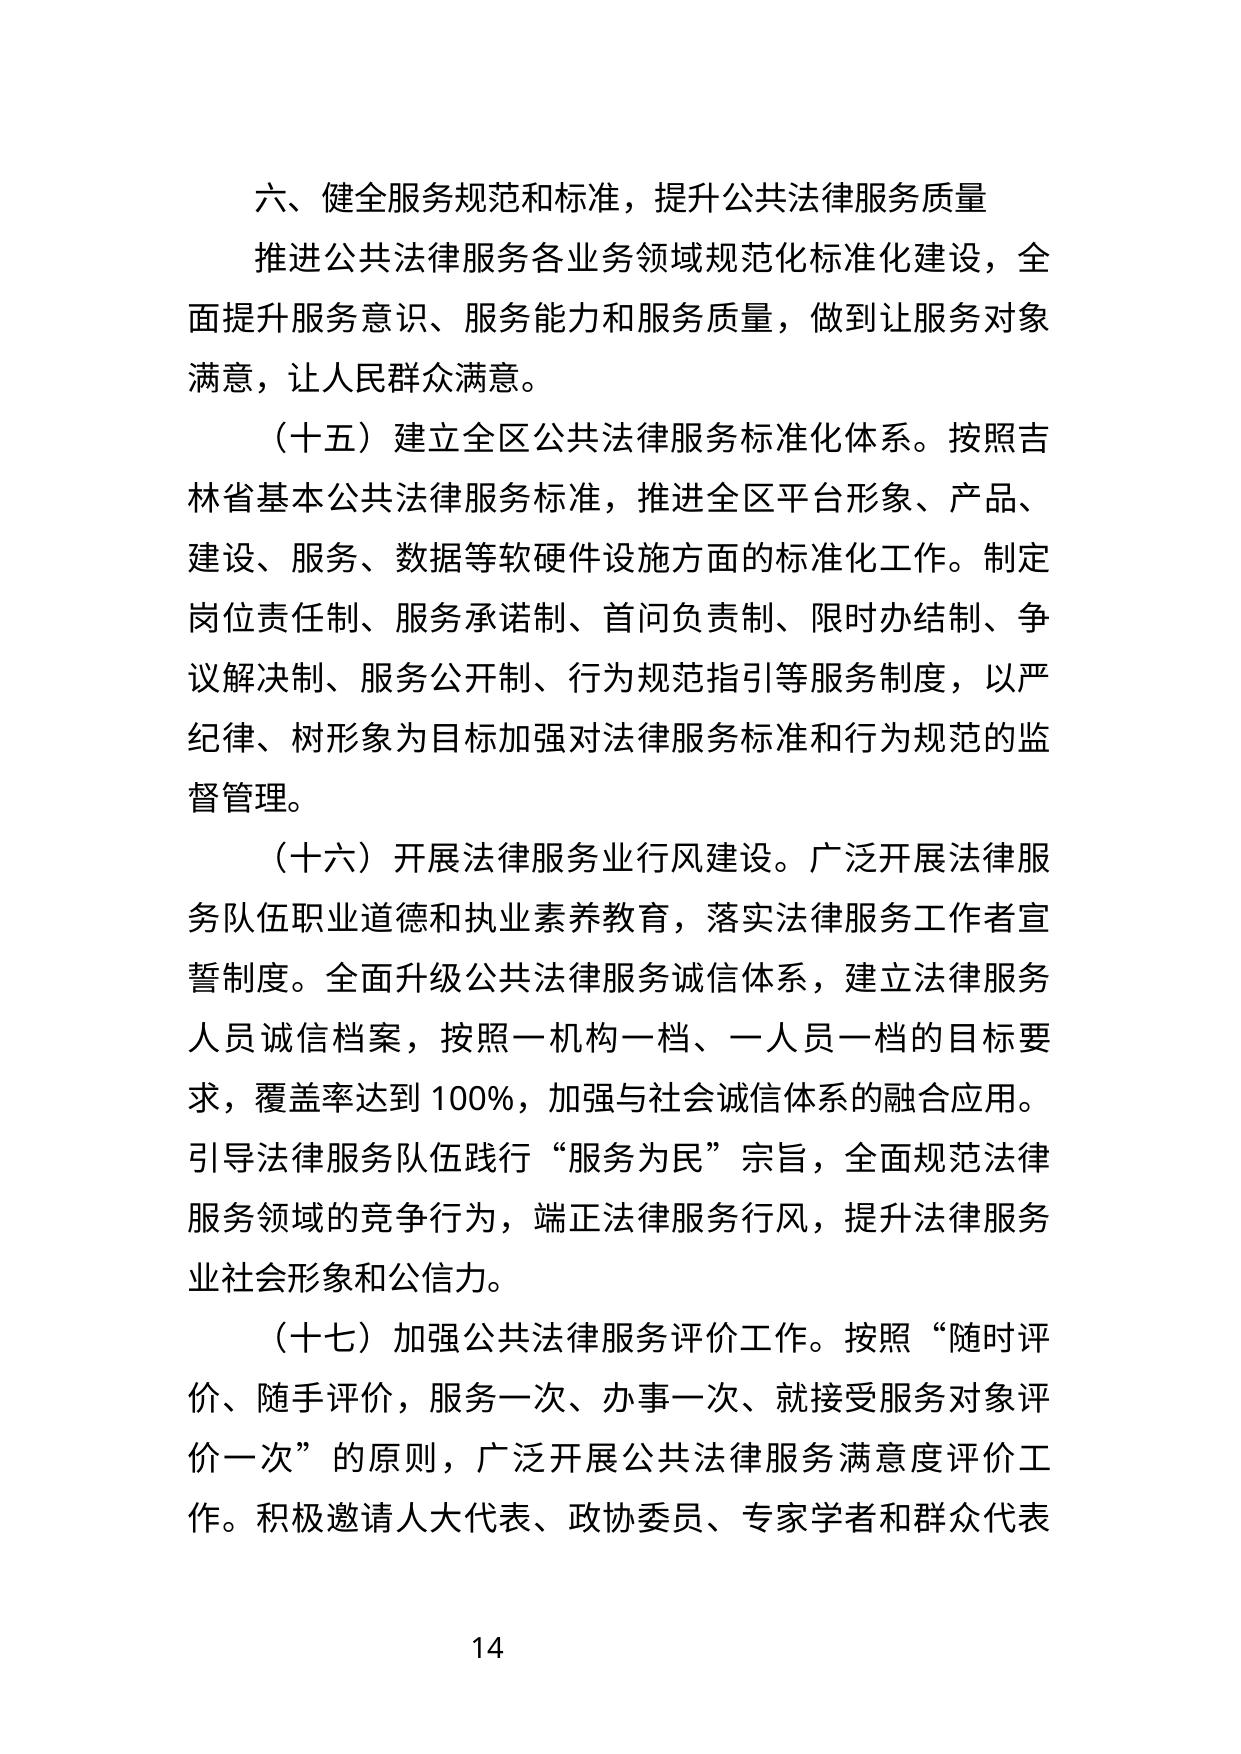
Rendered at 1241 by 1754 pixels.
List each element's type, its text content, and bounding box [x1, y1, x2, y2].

text 推进公共法律服务各业务领域规范化标准化建设，全面提升服务意识、服务能力和服务质量，做到让服务对象满意，让人民群众满意。 [187, 222, 1053, 402]
text 六、健全服务规范和标准，提升公共法律服务质量 [187, 162, 1053, 222]
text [187, 1302, 1053, 1542]
text （十五）建立全区公共法律服务标准化体系。按照吉林省基本公共法律服务标准，推进全区平台形象、产品、建设、服务、数据等软硬件设施方面的标准化工作。制定岗位责任制、服务承诺制、首问负责制、限时办结制、争议解决制、服务公开制、行为规范指引等服务制度，以严纪律、树形象为目标加强对法律服务标准和行为规范的监督管理。 [187, 402, 1053, 822]
text （十六）开展法律服务业行风建设。广泛开展法律服务队伍职业道德和执业素养教育，落实法律服务工作者宣誓制度。全面升级公共法律服务诚信体系，建立法律服务人员诚信档案，按照一机构一档、一人员一档的目标要求，覆盖率达到100%，加强与社会诚信体系的融合应用。引导法律服务队伍践行“服务为民”宗旨，全面规范法律服务领域的竞争行为，端正法律服务行风，提升法律服务业社会形象和公信力。 [187, 822, 1053, 1302]
